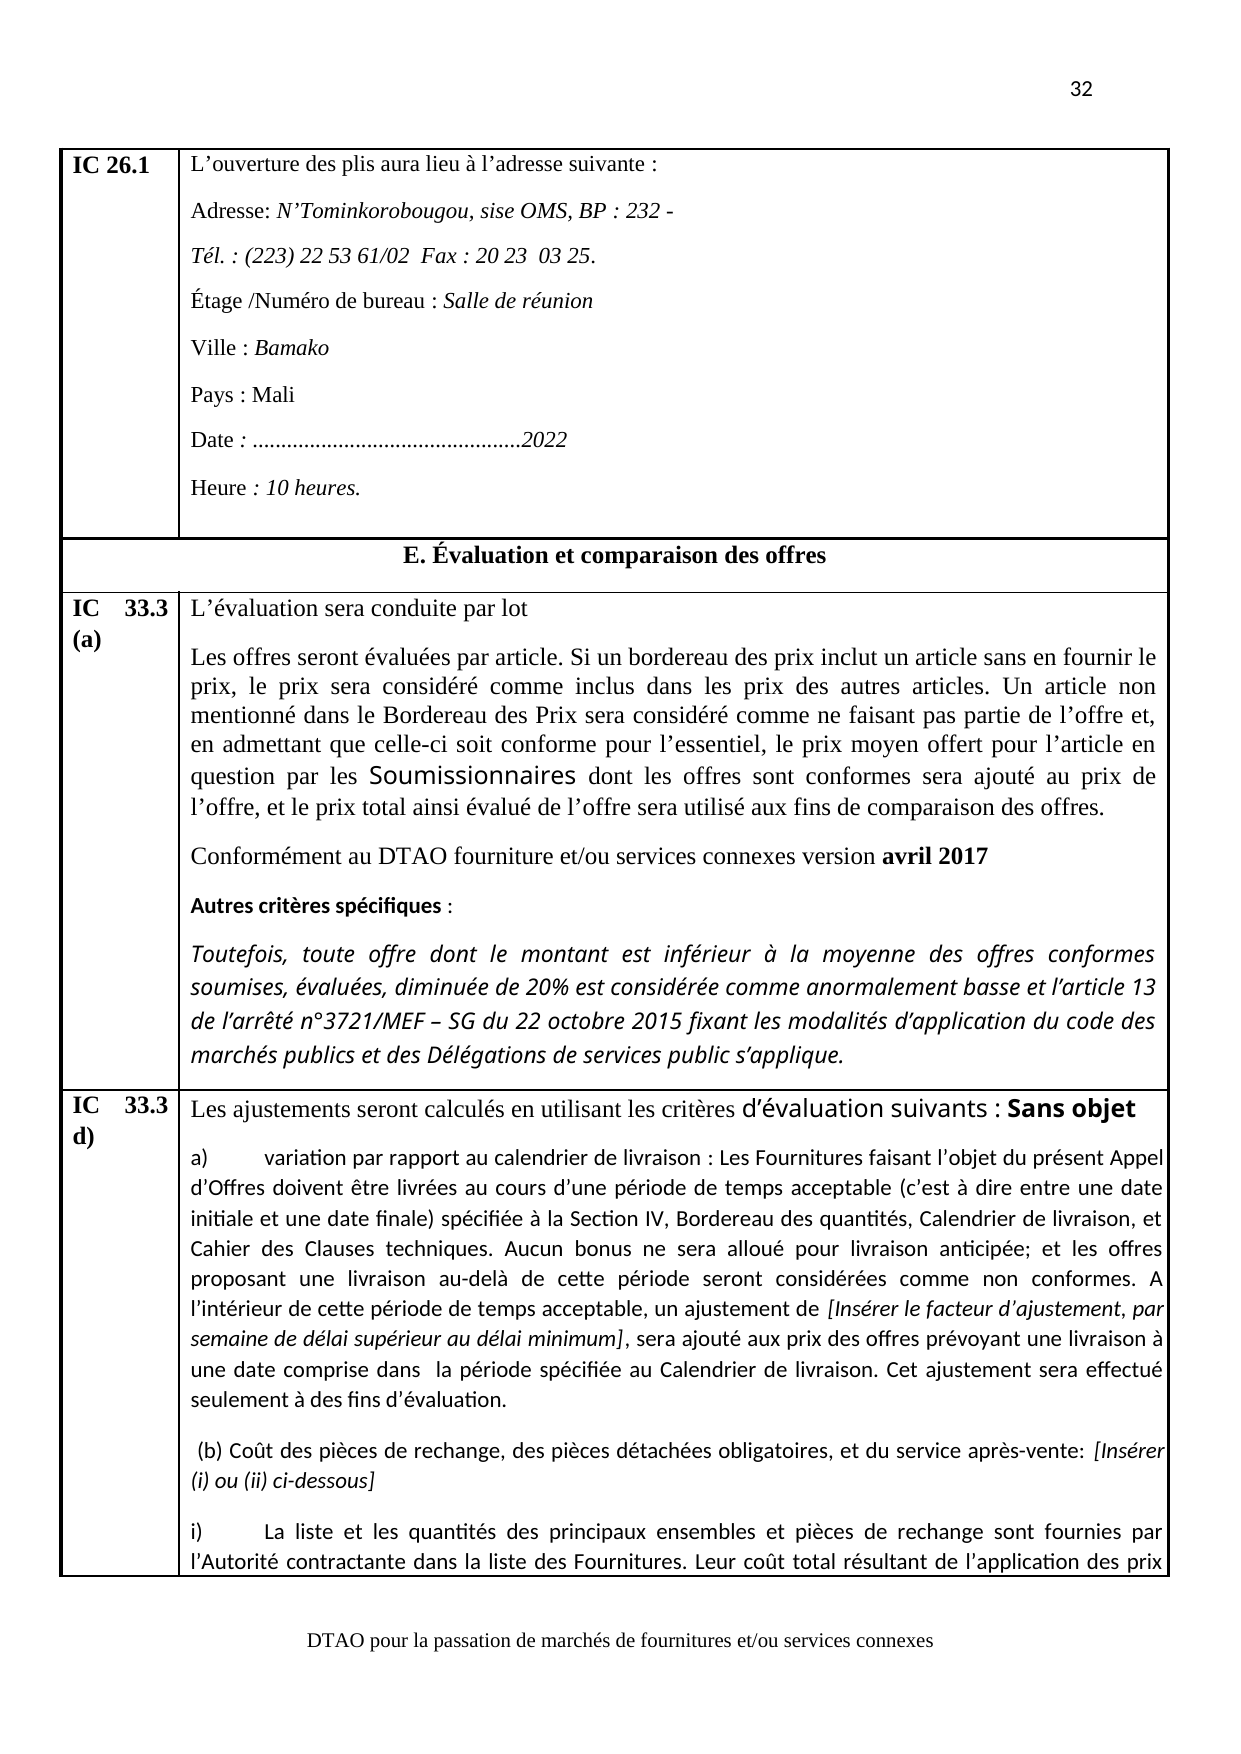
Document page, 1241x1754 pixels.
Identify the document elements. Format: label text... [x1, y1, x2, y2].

table_cell IC 33.3 (a) [63, 593, 178, 1089]
table_cell E. Évaluation et comparaison des offres [63, 540, 1167, 591]
table_cell IC 26.1 [63, 150, 178, 537]
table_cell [180, 1091, 1167, 1575]
table_cell IC 33.3 d) [63, 1091, 178, 1575]
table_cell L’évaluation sera conduite par lot Les offres seront évaluées par article. Si un bordereau des prix inclut un article sans en fournir le prix, le prix sera considéré comme inclus dans les prix des autres articles. Un article non mentionné dans le Bordereau des Prix sera considéré comme ne faisant pas partie de l’offre et, en admettant que celle-ci soit conforme pour l’essentiel, le prix moyen offert pour l’article en question par les Soumissionnaires dont les offres sont conformes sera ajouté au prix de l’offre, et le prix total ainsi évalué de l’offre sera utilisé aux fins de comparaison des offres. Conformément au DTAO fourniture et/ou services connexes version avril 2017 Autres critères spécifiques : Toutefois, toute offre dont le montant est inférieur à la moyenne des offres conformes soumises, évaluées, diminuée de 20% est considérée comme anormalement basse et l’article 13 de l’arrêté n°3721/MEF – SG du 22 octobre 2015 fixant les modalités d’application du code des marchés publics et des Délégations de services public s’applique. [180, 593, 1167, 1089]
table_cell L’ouverture des plis aura lieu à l’adresse suivante : Adresse: N’Tominkorobougou, sise OMS, BP : 232 - Tél. : (223) 22 53 61/02 Fax : 20 23 03 25. Étage /Numéro de bureau : Salle de réunion Ville : Bamako Pays : Mali Date : ...............................................2022 Heure : 10 heures. [180, 150, 1167, 537]
